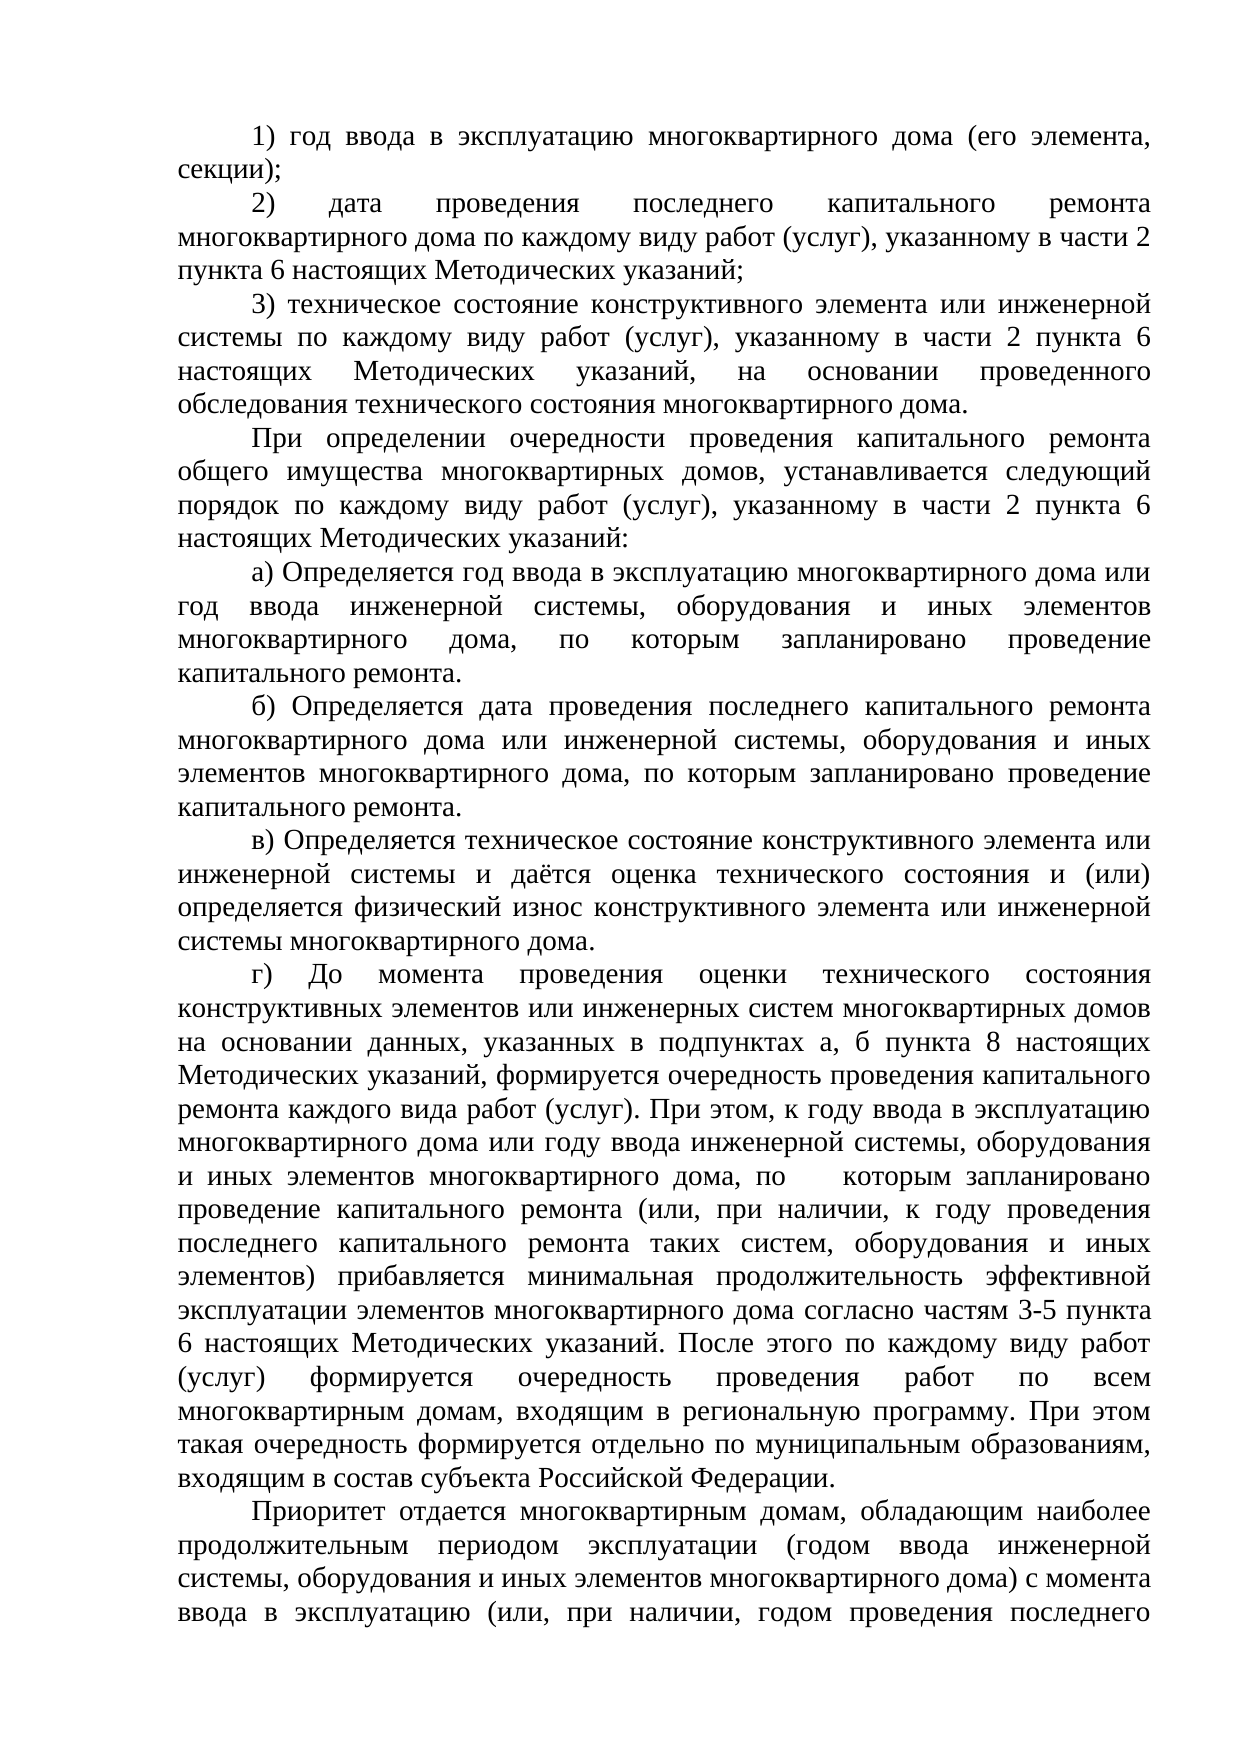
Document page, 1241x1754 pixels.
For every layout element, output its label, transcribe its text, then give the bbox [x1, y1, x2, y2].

text в) Определяется техническое состояние конструктивного элемента или инженерной системы и даётся оценка технического состояния и (или) определяется физический износ конструктивного элемента или инженерной системы многоквартирного дома. [177, 822, 1152, 957]
text б) Определяется дата проведения последнего капитального ремонта многоквартирного дома или инженерной системы, оборудования и иных элементов многоквартирного дома, по которым запланировано проведение капитального ремонта. [177, 688, 1152, 822]
text 2) дата проведения последнего капитального ремонта многоквартирного дома по каждому виду работ (услуг), указанному в части 2 пункта 6 настоящих Методических указаний; [177, 185, 1152, 286]
text а) Определяется год ввода в эксплуатацию многоквартирного дома или год ввода инженерной системы, оборудования и иных элементов многоквартирного дома, по которым запланировано проведение капитального ремонта. [177, 554, 1152, 688]
text г) До момента проведения оценки технического состояния конструктивных элементов или инженерных систем многоквартирных домов на основании данных, указанных в подпунктах а, б пункта 8 настоящих Методических указаний, формируется очередность проведения капитального ремонта каждого вида работ (услуг). При этом, к году ввода в эксплуатацию многоквартирного дома или году ввода инженерной системы, оборудования и иных элементов многоквартирного дома, по которым запланировано проведение капитального ремонта (или, при наличии, к году проведения последнего капитального ремонта таких систем, оборудования и иных элементов) прибавляется минимальная продолжительность эффективной эксплуатации элементов многоквартирного дома согласно частям 3-5 пункта 6 настоящих Методических указаний. После этого по каждому виду работ (услуг) формируется очередность проведения работ по всем многоквартирным домам, входящим в региональную программу. При этом такая очередность формируется отдельно по муниципальным образованиям, входящим в состав субъекта Российской Федерации. [177, 957, 1152, 1493]
text При определении очередности проведения капитального ремонта общего имущества многоквартирных домов, устанавливается следующий порядок по каждому виду работ (услуг), указанному в части 2 пункта 6 настоящих Методических указаний: [177, 420, 1152, 554]
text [177, 1493, 1152, 1627]
text 3) техническое состояние конструктивного элемента или инженерной системы по каждому виду работ (услуг), указанному в части 2 пункта 6 настоящих Методических указаний, на основании проведенного обследования технического состояния многоквартирного дома. [177, 286, 1152, 420]
text 1) год ввода в эксплуатацию многоквартирного дома (его элемента, секции); [177, 118, 1152, 185]
